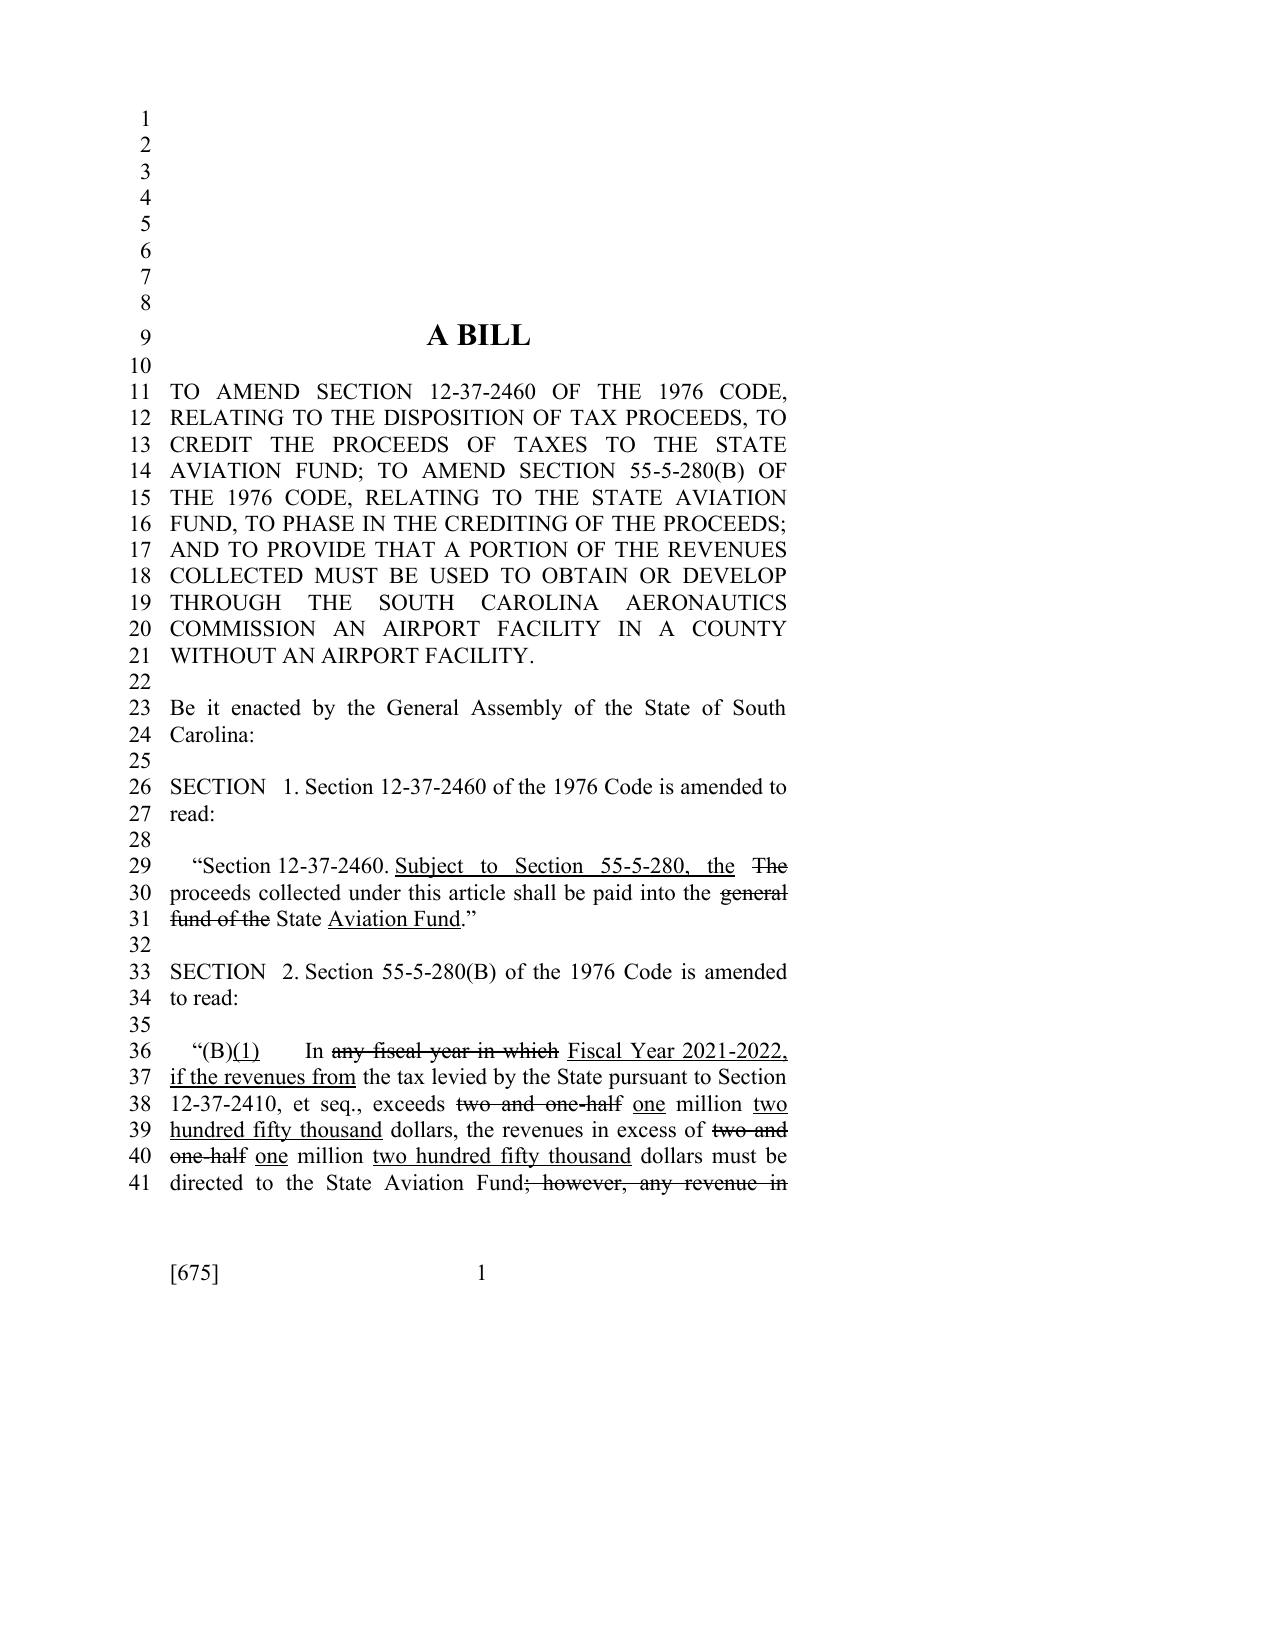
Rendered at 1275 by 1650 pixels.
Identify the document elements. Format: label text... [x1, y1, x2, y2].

text A BILL [169, 316, 787, 352]
text “Section 12-37-2460. Subject to Section 55-5-280, the The proceeds collected under this article shall be paid into the general fund of the State Aviation Fund.” [169, 852, 787, 932]
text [169, 1037, 787, 1195]
text TO AMEND SECTION 12-37-2460 OF THE 1976 CODE, RELATING TO THE DISPOSITION OF TAX PROCEEDS, TO CREDIT THE PROCEEDS OF TAXES TO THE STATE AVIATION FUND; TO AMEND SECTION 55-5-280(B) OF THE 1976 CODE, RELATING TO THE STATE AVIATION FUND, TO PHASE IN THE CREDITING OF THE PROCEEDS; AND TO PROVIDE THAT A PORTION OF THE REVENUES COLLECTED MUST BE USED TO OBTAIN OR DEVELOP THROUGH THE SOUTH CAROLINA AERONAUTICS COMMISSION AN AIRPORT FACILITY IN A COUNTY WITHOUT AN AIRPORT FACILITY. [169, 378, 787, 668]
text Be it enacted by the General Assembly of the State of South Carolina: [169, 694, 787, 747]
text SECTION 1. Section 12-37-2460 of the 1976 Code is amended to read: [169, 773, 787, 826]
text SECTION 2. Section 55-5-280(B) of the 1976 Code is amended to read: [169, 958, 787, 1011]
